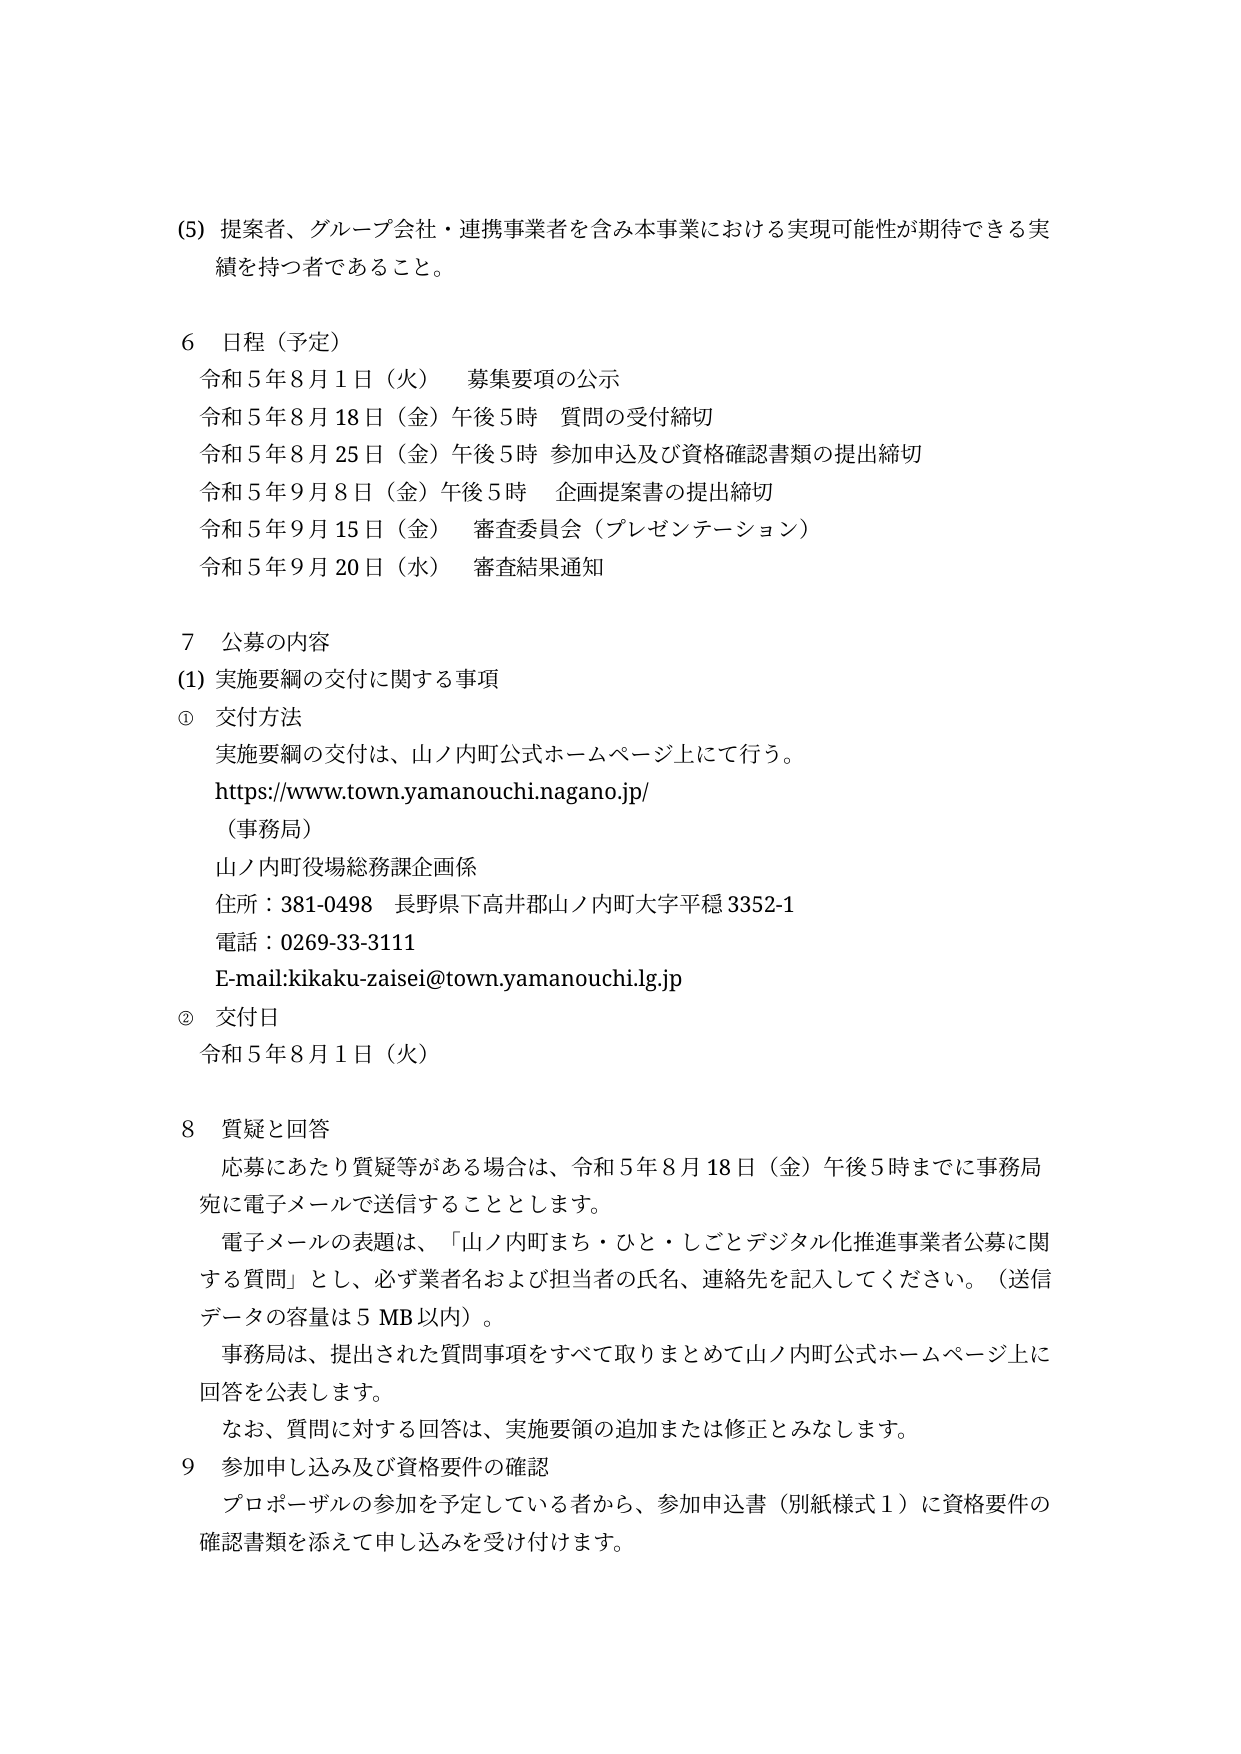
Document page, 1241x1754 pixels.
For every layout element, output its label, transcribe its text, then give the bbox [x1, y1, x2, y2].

text ７ 公募の内容 [177, 622, 1063, 659]
list E-mail:kikaku-zaisei@town.yamanouchi.lg.jp [215, 959, 1063, 997]
text 電子メールの表題は、「山ノ内町まち・ひと・しごとデジタル化推進事業者公募に関する質問」とし、必ず業者名および担当者の氏名、連絡先を記入してください。（送信データの容量は５MB以内）。 [199, 1222, 1063, 1334]
text 令和５年９月15日（金） 審査委員会（プレゼンテーション） [177, 509, 1063, 547]
list 山ノ内町役場総務課企画係 [215, 847, 1063, 884]
text 令和５年９月20日（水） 審査結果通知 [177, 547, 1063, 584]
list 実施要綱の交付に関する事項 [177, 659, 1063, 697]
text 令和５年８月18日（金）午後５時 質問の受付締切 [177, 397, 1063, 434]
text 令和５年８月25日（金）午後５時 参加申込及び資格確認書類の提出締切 [177, 434, 1063, 472]
list 住所：381-0498 長野県下高井郡山ノ内町大字平穏3352-1 [215, 884, 1063, 922]
list https://www.town.yamanouchi.nagano.jp/ [215, 772, 1063, 809]
text 事務局は、提出された質問事項をすべて取りまとめて山ノ内町公式ホームページ上に回答を公表します。 [199, 1334, 1063, 1409]
list 実施要綱の交付は、山ノ内町公式ホームページ上にて行う。 [215, 734, 1063, 772]
text ６ 日程（予定） [177, 322, 1063, 359]
text 令和５年８月１日（火） [177, 1034, 1063, 1072]
text プロポーザルの参加を予定している者から、参加申込書（別紙様式１）に資格要件の確認書類を添えて申し込みを受け付けます。 [199, 1484, 1063, 1559]
text 応募にあたり質疑等がある場合は、令和５年８月18日（金）午後５時までに事務局宛に電子メールで送信することとします。 [199, 1147, 1063, 1222]
text なお、質問に対する回答は、実施要領の追加または修正とみなします。 [177, 1409, 1063, 1447]
text ９ 参加申し込み及び資格要件の確認 [177, 1447, 1063, 1484]
list 電話：0269-33-3111 [215, 922, 1063, 959]
list （事務局） [215, 809, 1063, 847]
text ８ 質疑と回答 [177, 1109, 1063, 1147]
list 交付日 [177, 997, 1063, 1034]
list 提案者、グループ会社・連携事業者を含み本事業における実現可能性が期待できる実績を持つ者であること。 [177, 209, 1063, 284]
list 交付方法 [177, 697, 1063, 734]
text 令和５年８月１日（火） 募集要項の公示 [177, 359, 1063, 397]
text 令和５年９月８日（金）午後５時 企画提案書の提出締切 [177, 472, 1063, 509]
